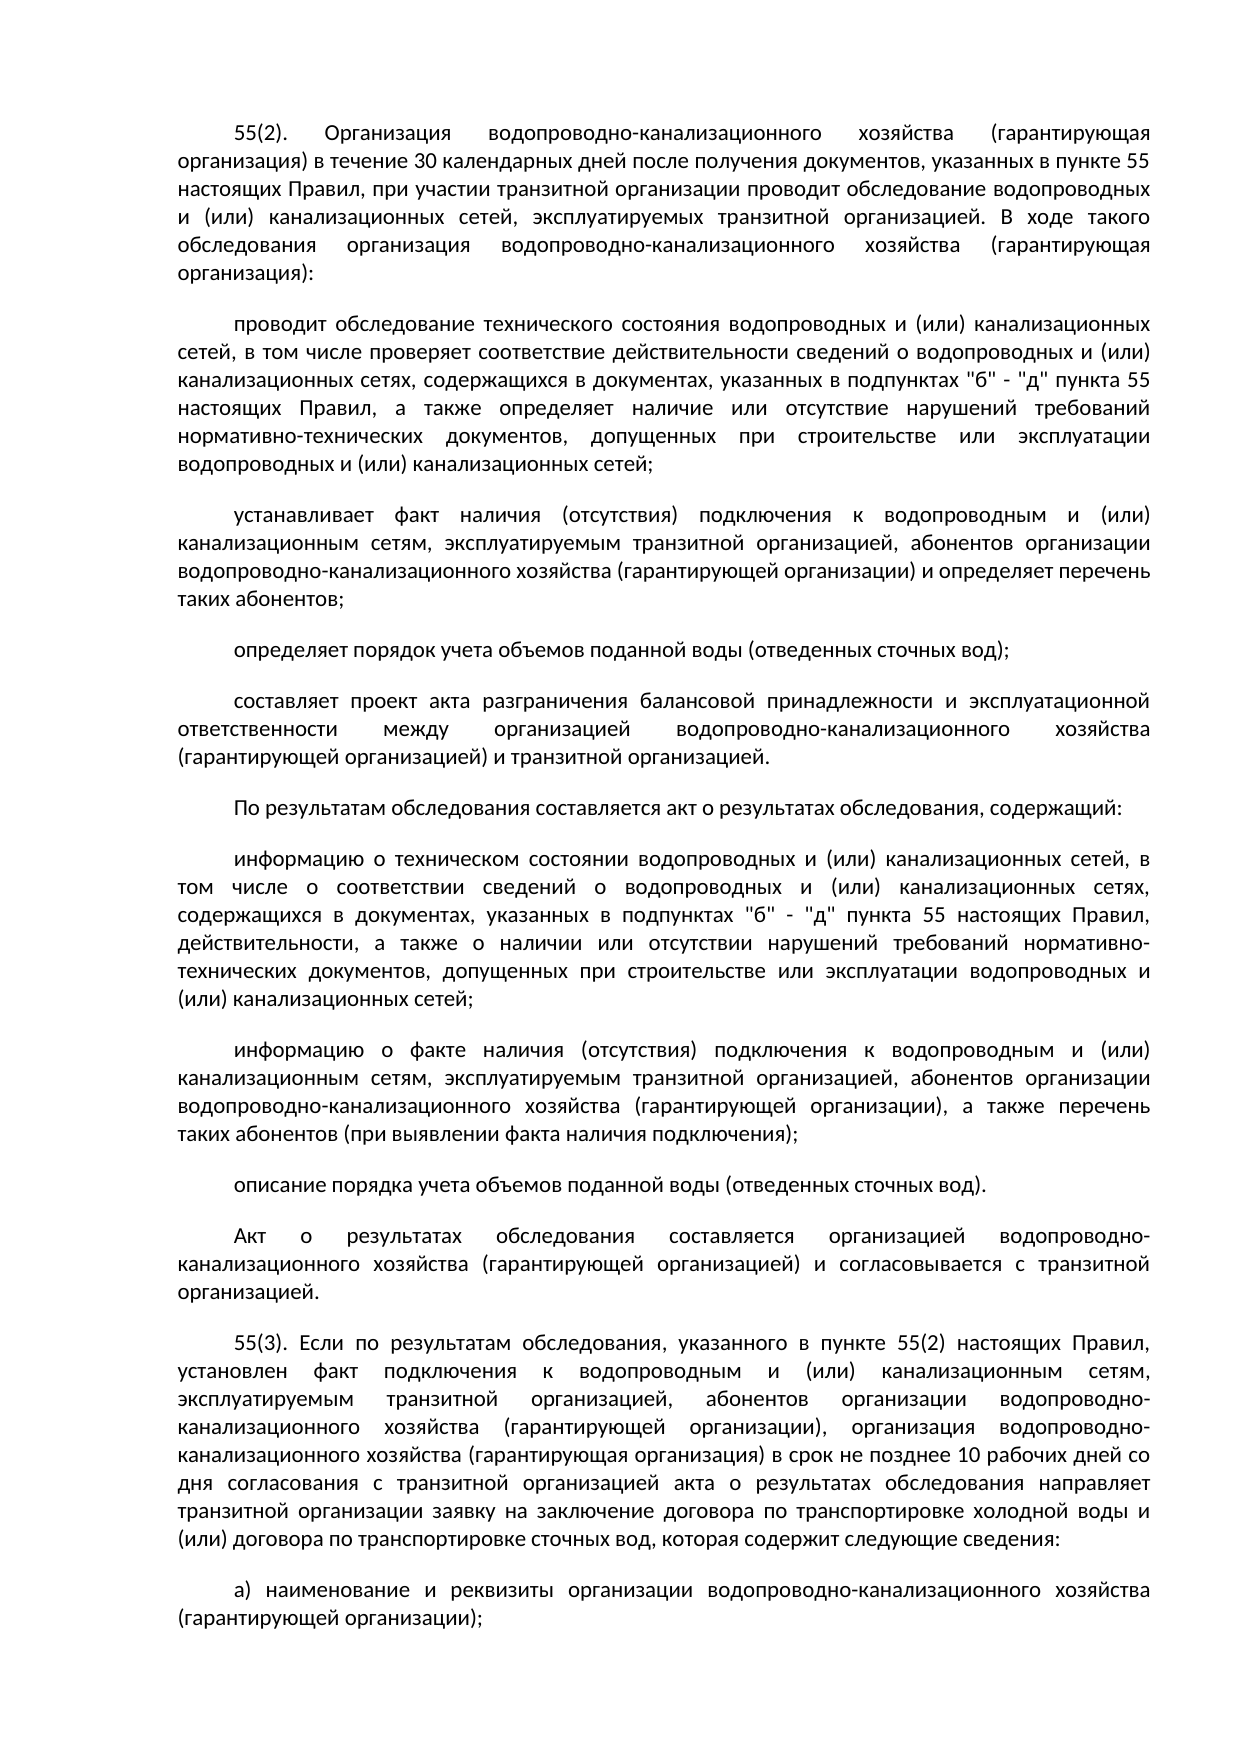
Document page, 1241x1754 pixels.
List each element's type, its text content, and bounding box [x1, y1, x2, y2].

text определяет порядок учета объемов поданной воды (отведенных сточных вод); [177, 635, 1152, 663]
text а) наименование и реквизиты организации водопроводно-канализационного хозяйства (гарантирующей организации); [177, 1575, 1152, 1631]
text проводит обследование технического состояния водопроводных и (или) канализационных сетей, в том числе проверяет соответствие действительности сведений о водопроводных и (или) канализационных сетях, содержащихся в документах, указанных в подпунктах "б" - "д" пункта 55 настоящих Правил, а также определяет наличие или отсутствие нарушений требований нормативно-технических документов, допущенных при строительстве или эксплуатации водопроводных и (или) канализационных сетей; [177, 309, 1152, 477]
text Акт о результатах обследования составляется организацией водопроводно-канализационного хозяйства (гарантирующей организацией) и согласовывается с транзитной организацией. [177, 1221, 1152, 1305]
text описание порядка учета объемов поданной воды (отведенных сточных вод). [177, 1170, 1152, 1198]
text составляет проект акта разграничения балансовой принадлежности и эксплуатационной ответственности между организацией водопроводно-канализационного хозяйства (гарантирующей организацией) и транзитной организацией. [177, 686, 1152, 770]
text 55(2). Организация водопроводно-канализационного хозяйства (гарантирующая организация) в течение 30 календарных дней после получения документов, указанных в пункте 55 настоящих Правил, при участии транзитной организации проводит обследование водопроводных и (или) канализационных сетей, эксплуатируемых транзитной организацией. В ходе такого обследования организация водопроводно-канализационного хозяйства (гарантирующая организация): [177, 118, 1152, 286]
text информацию о факте наличия (отсутствия) подключения к водопроводным и (или) канализационным сетям, эксплуатируемым транзитной организацией, абонентов организации водопроводно-канализационного хозяйства (гарантирующей организации), а также перечень таких абонентов (при выявлении факта наличия подключения); [177, 1035, 1152, 1147]
text устанавливает факт наличия (отсутствия) подключения к водопроводным и (или) канализационным сетям, эксплуатируемым транзитной организацией, абонентов организации водопроводно-канализационного хозяйства (гарантирующей организации) и определяет перечень таких абонентов; [177, 500, 1152, 612]
text 55(3). Если по результатам обследования, указанного в пункте 55(2) настоящих Правил, установлен факт подключения к водопроводным и (или) канализационным сетям, эксплуатируемым транзитной организацией, абонентов организации водопроводно-канализационного хозяйства (гарантирующей организации), организация водопроводно-канализационного хозяйства (гарантирующая организация) в срок не позднее 10 рабочих дней со дня согласования с транзитной организацией акта о результатах обследования направляет транзитной организации заявку на заключение договора по транспортировке холодной воды и (или) договора по транспортировке сточных вод, которая содержит следующие сведения: [177, 1328, 1152, 1552]
text информацию о техническом состоянии водопроводных и (или) канализационных сетей, в том числе о соответствии сведений о водопроводных и (или) канализационных сетях, содержащихся в документах, указанных в подпунктах "б" - "д" пункта 55 настоящих Правил, действительности, а также о наличии или отсутствии нарушений требований нормативно-технических документов, допущенных при строительстве или эксплуатации водопроводных и (или) канализационных сетей; [177, 844, 1152, 1012]
text По результатам обследования составляется акт о результатах обследования, содержащий: [177, 793, 1152, 821]
